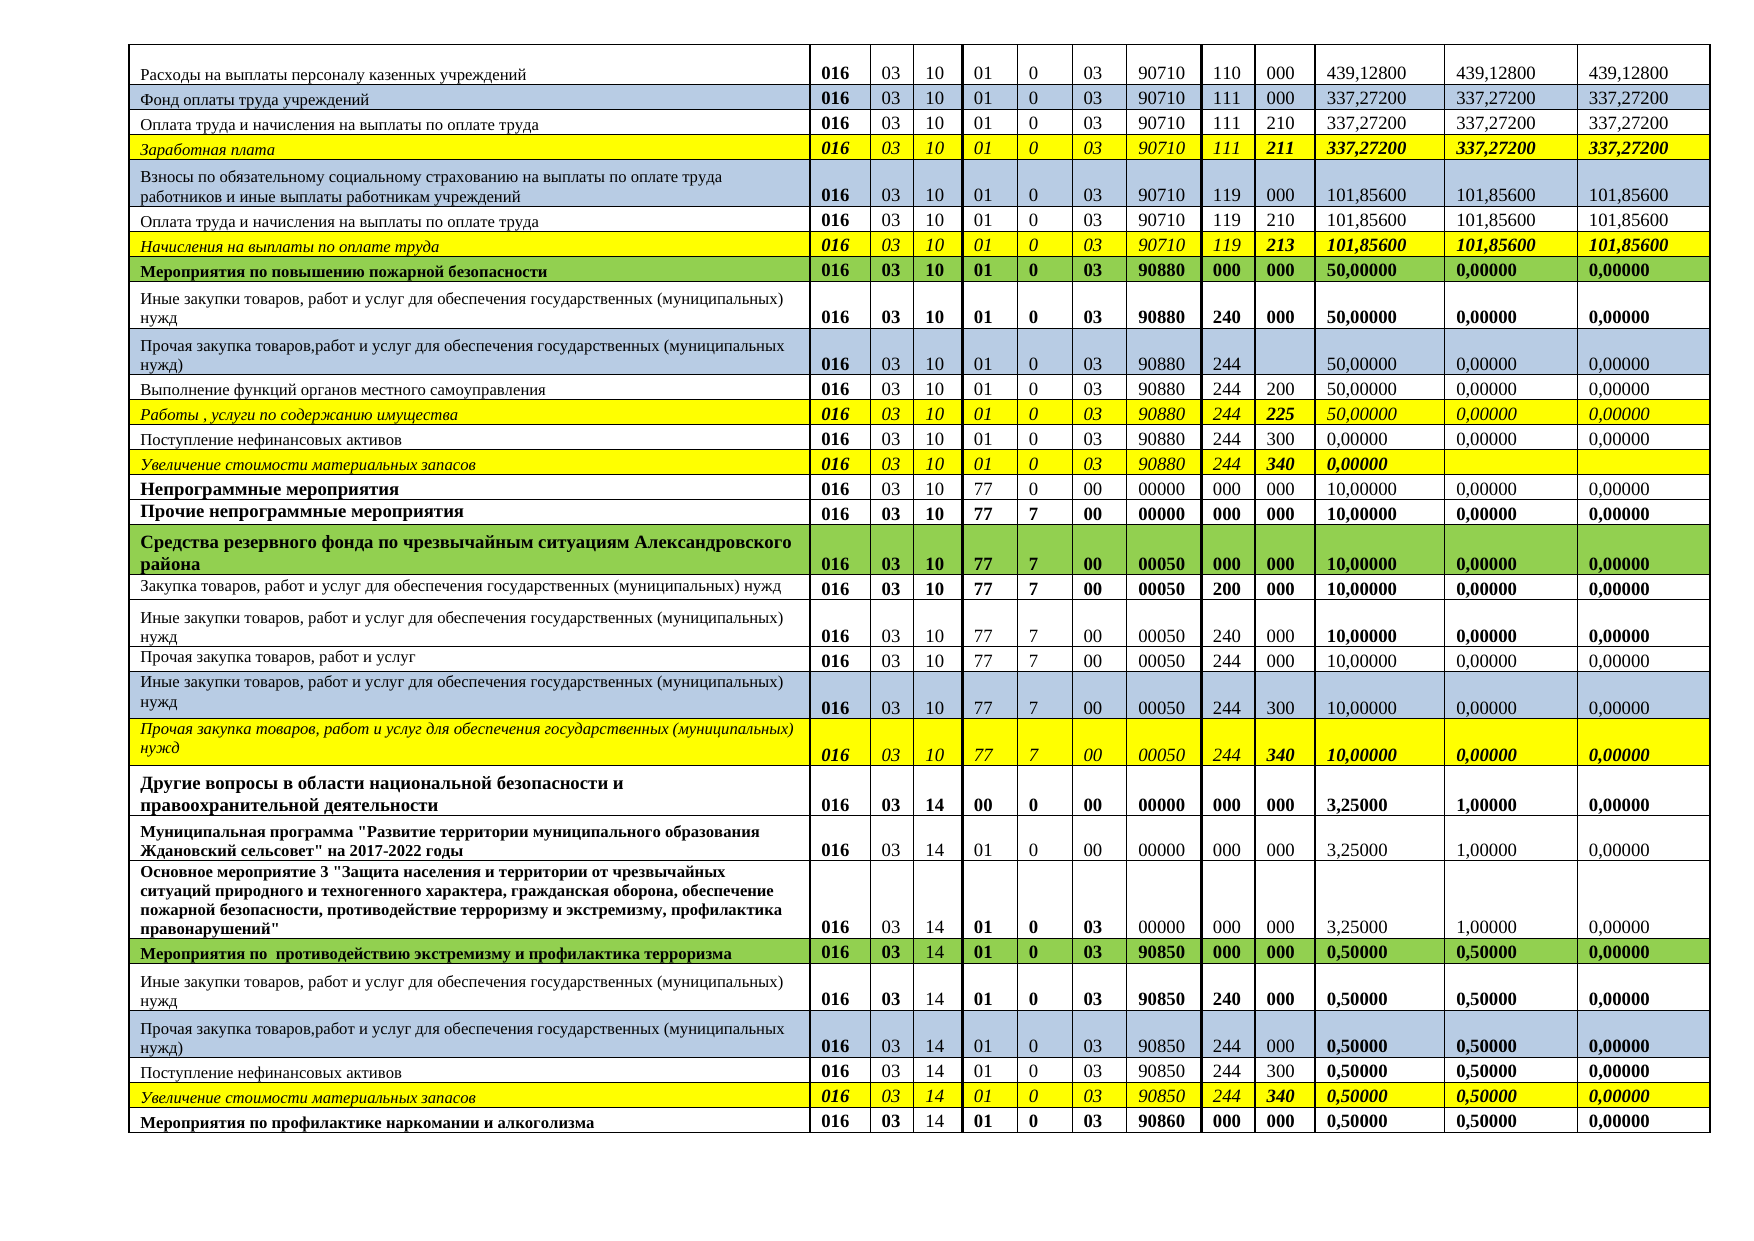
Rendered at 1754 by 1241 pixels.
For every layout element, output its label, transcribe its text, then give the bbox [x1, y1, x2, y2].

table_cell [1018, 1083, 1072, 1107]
table_cell 03 [1073, 425, 1126, 449]
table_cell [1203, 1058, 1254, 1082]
table_cell 0,00000 [1445, 647, 1577, 671]
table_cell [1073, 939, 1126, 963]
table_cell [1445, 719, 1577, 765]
table_cell 0 [1018, 450, 1072, 474]
table_cell 03 [871, 85, 913, 109]
table_cell 77 [964, 647, 1017, 671]
table_cell 016 [811, 425, 870, 449]
table_cell 10 [914, 329, 961, 374]
table_cell 00050 [1127, 600, 1200, 646]
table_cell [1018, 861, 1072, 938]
table_cell 03 [871, 257, 913, 281]
table_cell 000 [1203, 257, 1254, 281]
table_cell 01 [964, 110, 1017, 134]
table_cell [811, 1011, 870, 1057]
table_cell 10 [914, 525, 961, 574]
table_cell 0 [1018, 475, 1072, 499]
table_cell 200 [1256, 375, 1314, 399]
table_cell 000 [1256, 525, 1314, 574]
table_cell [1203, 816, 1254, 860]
table_cell 240 [1203, 282, 1254, 327]
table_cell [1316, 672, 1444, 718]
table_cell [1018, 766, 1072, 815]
table_cell 10 [914, 160, 961, 206]
table_cell 016 [811, 135, 870, 159]
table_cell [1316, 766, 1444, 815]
table_cell 0,00000 [1316, 450, 1444, 474]
table_cell 01 [964, 257, 1017, 281]
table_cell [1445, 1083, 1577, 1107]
table_cell 00050 [1127, 525, 1200, 574]
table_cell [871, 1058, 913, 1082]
table_cell 000 [1256, 45, 1314, 84]
table_cell Иные закупки товаров, работ и услуг для обеспечения государственных (муниципальных) нужд [130, 282, 809, 327]
table_cell 0 [1018, 232, 1072, 256]
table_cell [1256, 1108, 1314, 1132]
table_cell 000 [1256, 257, 1314, 281]
table_cell 439,12800 [1445, 45, 1577, 84]
table_cell 90710 [1127, 135, 1200, 159]
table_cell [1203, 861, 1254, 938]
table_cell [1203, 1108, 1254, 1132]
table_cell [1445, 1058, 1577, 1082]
table_cell 016 [811, 672, 870, 718]
table_cell Взносы по обязательному социальному страхованию на выплаты по оплате труда работников и иные выплаты работникам учреждений [130, 160, 809, 206]
table_cell 244 [1203, 647, 1254, 671]
table_cell 10,00000 [1316, 600, 1444, 646]
table_cell 101,85600 [1316, 232, 1444, 256]
table_cell 016 [811, 207, 870, 231]
table_cell 0,00000 [1445, 425, 1577, 449]
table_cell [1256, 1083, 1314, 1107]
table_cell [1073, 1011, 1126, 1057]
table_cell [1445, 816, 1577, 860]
table_cell 101,85600 [1445, 160, 1577, 206]
table_cell 0,00000 [1578, 400, 1709, 424]
table_cell 101,85600 [1578, 232, 1709, 256]
table_cell 016 [811, 575, 870, 599]
table_cell 016 [811, 282, 870, 327]
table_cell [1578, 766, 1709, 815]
table_cell 10 [914, 672, 961, 718]
table_cell 50,00000 [1316, 400, 1444, 424]
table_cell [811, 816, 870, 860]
table_cell 7 [1018, 647, 1072, 671]
table_cell 00 [1073, 600, 1126, 646]
table_cell 10,00000 [1316, 475, 1444, 499]
table_cell 000 [1256, 647, 1314, 671]
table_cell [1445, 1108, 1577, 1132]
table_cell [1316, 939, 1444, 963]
table_cell 0,00000 [1578, 329, 1709, 374]
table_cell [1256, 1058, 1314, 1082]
table_cell 0,00000 [1445, 475, 1577, 499]
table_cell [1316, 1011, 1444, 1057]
table_cell 01 [964, 135, 1017, 159]
table_cell 00 [1073, 575, 1126, 599]
table_cell 10 [914, 110, 961, 134]
table_cell 337,27200 [1316, 85, 1444, 109]
table_cell 101,85600 [1445, 232, 1577, 256]
table_cell Фонд оплаты труда учреждений [130, 85, 809, 109]
table_cell 0,00000 [1445, 525, 1577, 574]
table_cell 101,85600 [1445, 207, 1577, 231]
table_cell 03 [1073, 160, 1126, 206]
table_cell 016 [811, 525, 870, 574]
table_cell Выполнение функций органов местного самоуправления [130, 375, 809, 399]
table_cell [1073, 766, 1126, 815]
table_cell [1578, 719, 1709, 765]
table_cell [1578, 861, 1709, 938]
table_cell 244 [1203, 329, 1254, 374]
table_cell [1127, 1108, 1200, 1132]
table_cell 000 [1203, 525, 1254, 574]
table_cell Иные закупки товаров, работ и услуг для обеспечения государственных (муниципальных) нужд [130, 600, 809, 646]
table_cell Закупка товаров, работ и услуг для обеспечения государственных (муниципальных) нужд [130, 575, 809, 599]
table_cell 0,00000 [1445, 600, 1577, 646]
table_cell 90880 [1127, 329, 1200, 374]
table_cell 50,00000 [1316, 282, 1444, 327]
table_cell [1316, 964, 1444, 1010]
table_cell 0,00000 [1445, 282, 1577, 327]
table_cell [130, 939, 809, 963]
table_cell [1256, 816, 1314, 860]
table_cell 03 [871, 475, 913, 499]
table_cell Прочая закупка товаров, работ и услуг [130, 647, 809, 671]
table_cell 03 [871, 160, 913, 206]
table_cell 10 [914, 600, 961, 646]
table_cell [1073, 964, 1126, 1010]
table_cell 10 [914, 232, 961, 256]
table_cell 0,00000 [1578, 525, 1709, 574]
table_cell Прочие непрограммные мероприятия [130, 500, 809, 524]
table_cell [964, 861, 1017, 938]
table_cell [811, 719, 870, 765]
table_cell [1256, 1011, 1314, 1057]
table_cell 03 [1073, 207, 1126, 231]
table_cell 119 [1203, 232, 1254, 256]
table_cell 0,00000 [1316, 425, 1444, 449]
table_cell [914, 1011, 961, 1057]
table_cell 01 [964, 450, 1017, 474]
table_cell 10 [914, 257, 961, 281]
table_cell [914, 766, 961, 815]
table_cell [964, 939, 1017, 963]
table_cell 10 [914, 85, 961, 109]
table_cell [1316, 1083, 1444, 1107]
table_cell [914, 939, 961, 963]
table_cell 00000 [1127, 500, 1200, 524]
table_cell 0 [1018, 207, 1072, 231]
table_cell 77 [964, 672, 1017, 718]
table_cell 111 [1203, 135, 1254, 159]
table_cell 90710 [1127, 110, 1200, 134]
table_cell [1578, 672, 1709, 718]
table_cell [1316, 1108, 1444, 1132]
table_cell 01 [964, 425, 1017, 449]
table_cell 10,00000 [1316, 575, 1444, 599]
table_cell 016 [811, 329, 870, 374]
table_cell Мероприятия по повышению пожарной безопасности [130, 257, 809, 281]
table_cell [1445, 450, 1577, 474]
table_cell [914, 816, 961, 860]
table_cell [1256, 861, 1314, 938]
table_cell 210 [1256, 207, 1314, 231]
table_cell 000 [1256, 575, 1314, 599]
table_cell 77 [964, 475, 1017, 499]
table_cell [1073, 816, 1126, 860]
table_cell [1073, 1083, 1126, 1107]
table_cell 00 [1073, 475, 1126, 499]
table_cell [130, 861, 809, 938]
table_cell Оплата труда и начисления на выплаты по оплате труда [130, 207, 809, 231]
table_cell 0 [1018, 85, 1072, 109]
table_cell 016 [811, 400, 870, 424]
table_cell 7 [1018, 600, 1072, 646]
table_cell 000 [1203, 500, 1254, 524]
table_cell 77 [964, 525, 1017, 574]
table_cell 10 [914, 425, 961, 449]
table_cell 119 [1203, 160, 1254, 206]
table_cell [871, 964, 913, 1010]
table_cell 016 [811, 475, 870, 499]
table_cell 10 [914, 207, 961, 231]
table_cell 03 [1073, 135, 1126, 159]
table_cell 00050 [1127, 647, 1200, 671]
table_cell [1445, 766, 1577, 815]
table_cell 10 [914, 450, 961, 474]
table_cell 000 [1256, 85, 1314, 109]
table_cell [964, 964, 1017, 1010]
table_cell 03 [871, 110, 913, 134]
table_cell 337,27200 [1316, 135, 1444, 159]
table_cell 7 [1018, 500, 1072, 524]
table_cell 111 [1203, 85, 1254, 109]
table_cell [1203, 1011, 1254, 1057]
table_cell 90880 [1127, 425, 1200, 449]
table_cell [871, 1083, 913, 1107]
table_cell 110 [1203, 45, 1254, 84]
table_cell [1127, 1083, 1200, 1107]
table_cell Заработная плата [130, 135, 809, 159]
table_cell 0 [1018, 400, 1072, 424]
table_cell 90710 [1127, 207, 1200, 231]
table_cell 016 [811, 45, 870, 84]
table_cell 90880 [1127, 257, 1200, 281]
table_cell 000 [1203, 475, 1254, 499]
table_cell Работы , услуги по содержанию имущества [130, 400, 809, 424]
table_cell 03 [871, 500, 913, 524]
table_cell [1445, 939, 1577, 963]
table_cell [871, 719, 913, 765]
table_cell 340 [1256, 450, 1314, 474]
table_cell 016 [811, 500, 870, 524]
table_cell 0 [1018, 135, 1072, 159]
table_cell Непрограммные мероприятия [130, 475, 809, 499]
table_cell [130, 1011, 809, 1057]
table_cell 337,27200 [1578, 85, 1709, 109]
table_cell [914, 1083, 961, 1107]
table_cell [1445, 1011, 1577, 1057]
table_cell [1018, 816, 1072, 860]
table_cell 03 [1073, 85, 1126, 109]
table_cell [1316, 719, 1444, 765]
table_cell 0 [1018, 329, 1072, 374]
table_cell 77 [964, 600, 1017, 646]
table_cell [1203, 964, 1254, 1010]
table_cell 10 [914, 400, 961, 424]
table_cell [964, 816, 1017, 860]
table_cell 00 [1073, 500, 1126, 524]
table_cell 10 [914, 375, 961, 399]
table_cell [1256, 329, 1314, 374]
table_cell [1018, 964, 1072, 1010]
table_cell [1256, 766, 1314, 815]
table_cell 01 [964, 85, 1017, 109]
table_cell 119 [1203, 207, 1254, 231]
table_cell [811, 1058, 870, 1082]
table_cell 03 [871, 45, 913, 84]
table_cell 0 [1018, 257, 1072, 281]
table_cell 0,00000 [1445, 500, 1577, 524]
table_cell 03 [1073, 282, 1126, 327]
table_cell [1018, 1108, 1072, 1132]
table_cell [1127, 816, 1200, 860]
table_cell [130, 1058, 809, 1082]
table_cell 0 [1018, 45, 1072, 84]
table_cell 01 [964, 232, 1017, 256]
table_cell 03 [871, 450, 913, 474]
table_cell 03 [871, 232, 913, 256]
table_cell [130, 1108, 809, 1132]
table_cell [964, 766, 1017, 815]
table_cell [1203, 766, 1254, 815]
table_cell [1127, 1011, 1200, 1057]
table_cell 03 [1073, 329, 1126, 374]
table_cell 0,00000 [1578, 500, 1709, 524]
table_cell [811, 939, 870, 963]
table_cell 016 [811, 450, 870, 474]
table_cell 03 [1073, 400, 1126, 424]
table_cell 77 [964, 575, 1017, 599]
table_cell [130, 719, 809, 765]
table_cell 0,00000 [1578, 600, 1709, 646]
table_cell 210 [1256, 110, 1314, 134]
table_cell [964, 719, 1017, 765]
table_cell Средства резервного фонда по чрезвычайным ситуациям Александровского района [130, 525, 809, 574]
table_cell 90710 [1127, 232, 1200, 256]
table_cell 016 [811, 160, 870, 206]
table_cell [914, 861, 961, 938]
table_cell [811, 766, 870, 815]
table_cell Увеличение стоимости материальных запасов [130, 450, 809, 474]
table_cell 00050 [1127, 575, 1200, 599]
table_cell 03 [1073, 110, 1126, 134]
table_cell 337,27200 [1445, 135, 1577, 159]
table_cell 10 [914, 647, 961, 671]
table_cell 01 [964, 45, 1017, 84]
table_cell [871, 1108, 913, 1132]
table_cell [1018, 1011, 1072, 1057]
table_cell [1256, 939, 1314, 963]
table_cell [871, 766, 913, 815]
table_cell 111 [1203, 110, 1254, 134]
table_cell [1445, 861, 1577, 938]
table_cell 439,12800 [1316, 45, 1444, 84]
table_cell 211 [1256, 135, 1314, 159]
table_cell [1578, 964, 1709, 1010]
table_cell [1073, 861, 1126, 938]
table_cell 0 [1018, 282, 1072, 327]
table_cell 0,00000 [1445, 329, 1577, 374]
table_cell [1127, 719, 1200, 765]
table_cell 0,00000 [1578, 647, 1709, 671]
table_cell 7 [1018, 525, 1072, 574]
table_cell 03 [871, 525, 913, 574]
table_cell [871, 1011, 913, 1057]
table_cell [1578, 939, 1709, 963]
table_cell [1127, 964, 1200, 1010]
table_cell 0 [1018, 110, 1072, 134]
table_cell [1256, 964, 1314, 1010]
table_cell 337,27200 [1445, 85, 1577, 109]
table_cell 439,12800 [1578, 45, 1709, 84]
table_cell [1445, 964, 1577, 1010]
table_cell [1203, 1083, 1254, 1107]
table_cell 77 [964, 500, 1017, 524]
table_cell 90880 [1127, 282, 1200, 327]
table_cell 10 [914, 135, 961, 159]
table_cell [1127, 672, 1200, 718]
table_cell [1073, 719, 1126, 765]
table_cell 000 [1256, 282, 1314, 327]
table_cell 50,00000 [1316, 257, 1444, 281]
table_cell 90880 [1127, 400, 1200, 424]
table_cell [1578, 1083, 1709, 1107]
table_cell 213 [1256, 232, 1314, 256]
table_cell Иные закупки товаров, работ и услуг для обеспечения государственных (муниципальных) нужд [130, 672, 809, 718]
table_cell 0 [1018, 375, 1072, 399]
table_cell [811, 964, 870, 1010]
table_cell 03 [871, 425, 913, 449]
table_cell 300 [1256, 425, 1314, 449]
table_cell 01 [964, 282, 1017, 327]
table_cell 10 [914, 282, 961, 327]
table_cell 000 [1256, 500, 1314, 524]
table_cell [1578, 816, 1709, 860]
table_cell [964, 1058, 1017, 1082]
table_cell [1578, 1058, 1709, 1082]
table_cell 10 [914, 45, 961, 84]
table_cell 90710 [1127, 160, 1200, 206]
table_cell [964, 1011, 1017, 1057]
table_cell 101,85600 [1316, 207, 1444, 231]
table_cell 337,27200 [1578, 110, 1709, 134]
table_cell 7 [1018, 672, 1072, 718]
table_cell 016 [811, 85, 870, 109]
table_cell 101,85600 [1578, 160, 1709, 206]
table_cell 03 [871, 672, 913, 718]
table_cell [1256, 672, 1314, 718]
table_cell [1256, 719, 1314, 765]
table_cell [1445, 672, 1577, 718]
table_cell 000 [1256, 160, 1314, 206]
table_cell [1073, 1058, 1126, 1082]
table_cell 10,00000 [1316, 525, 1444, 574]
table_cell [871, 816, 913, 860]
table_cell 016 [811, 600, 870, 646]
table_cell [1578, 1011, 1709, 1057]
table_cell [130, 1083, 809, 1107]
table_cell 10,00000 [1316, 647, 1444, 671]
table_cell Поступление нефинансовых активов [130, 425, 809, 449]
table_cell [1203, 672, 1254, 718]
table_cell 00 [1073, 647, 1126, 671]
table_cell 03 [1073, 450, 1126, 474]
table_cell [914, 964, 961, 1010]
table_cell [1578, 450, 1709, 474]
table_cell 0 [1018, 160, 1072, 206]
table_cell 337,27200 [1445, 110, 1577, 134]
table_cell 90710 [1127, 85, 1200, 109]
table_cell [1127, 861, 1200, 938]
table_cell 03 [1073, 45, 1126, 84]
table_cell Оплата труда и начисления на выплаты по оплате труда [130, 110, 809, 134]
table_cell 03 [871, 400, 913, 424]
table_cell Расходы на выплаты персоналу казенных учреждений [130, 45, 809, 84]
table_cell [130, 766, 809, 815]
table_cell 10,00000 [1316, 500, 1444, 524]
table_cell 03 [1073, 232, 1126, 256]
table_cell 337,27200 [1578, 135, 1709, 159]
table_cell 0,00000 [1578, 282, 1709, 327]
table_cell Начисления на выплаты по оплате труда [130, 232, 809, 256]
table_cell 03 [871, 135, 913, 159]
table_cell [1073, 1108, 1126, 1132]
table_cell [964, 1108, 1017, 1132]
table_cell 244 [1203, 375, 1254, 399]
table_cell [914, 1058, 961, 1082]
table_cell 03 [871, 282, 913, 327]
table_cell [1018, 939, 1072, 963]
table_cell 0,00000 [1578, 575, 1709, 599]
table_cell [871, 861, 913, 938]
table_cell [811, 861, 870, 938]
table_cell 01 [964, 400, 1017, 424]
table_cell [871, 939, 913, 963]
table_cell 0,00000 [1578, 425, 1709, 449]
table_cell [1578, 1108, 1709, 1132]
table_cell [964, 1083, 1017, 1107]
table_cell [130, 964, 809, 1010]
table_cell Прочая закупка товаров,работ и услуг для обеспечения государственных (муниципальных нужд) [130, 329, 809, 374]
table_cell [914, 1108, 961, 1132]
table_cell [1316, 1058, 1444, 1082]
table_cell 03 [871, 207, 913, 231]
table_cell 101,85600 [1578, 207, 1709, 231]
table_cell 244 [1203, 425, 1254, 449]
table_cell 0,00000 [1578, 375, 1709, 399]
table_cell 90710 [1127, 45, 1200, 84]
table_cell 10 [914, 575, 961, 599]
table_cell 7 [1018, 575, 1072, 599]
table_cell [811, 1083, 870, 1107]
table_cell 016 [811, 257, 870, 281]
table_cell 200 [1203, 575, 1254, 599]
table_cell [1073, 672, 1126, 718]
table_cell 016 [811, 647, 870, 671]
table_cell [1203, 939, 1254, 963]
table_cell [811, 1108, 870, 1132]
table_cell 03 [871, 600, 913, 646]
table_cell 0,00000 [1445, 257, 1577, 281]
table_cell 240 [1203, 600, 1254, 646]
table_cell 0,00000 [1445, 575, 1577, 599]
table_cell 10 [914, 475, 961, 499]
table_cell 0,00000 [1445, 400, 1577, 424]
table_cell 90880 [1127, 450, 1200, 474]
table_cell 016 [811, 232, 870, 256]
table_cell 03 [871, 575, 913, 599]
table_cell 10 [914, 500, 961, 524]
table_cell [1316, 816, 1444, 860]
table_cell 0,00000 [1578, 257, 1709, 281]
table_cell 016 [811, 375, 870, 399]
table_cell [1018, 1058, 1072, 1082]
table_cell 101,85600 [1316, 160, 1444, 206]
table_cell 03 [871, 647, 913, 671]
table_cell 0,00000 [1578, 475, 1709, 499]
table_cell 50,00000 [1316, 375, 1444, 399]
table_cell 90880 [1127, 375, 1200, 399]
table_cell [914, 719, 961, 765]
table_cell 01 [964, 160, 1017, 206]
table_cell 00 [1073, 525, 1126, 574]
table_cell 03 [1073, 257, 1126, 281]
table_cell 225 [1256, 400, 1314, 424]
table_cell 244 [1203, 450, 1254, 474]
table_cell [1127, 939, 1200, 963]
table_cell 337,27200 [1316, 110, 1444, 134]
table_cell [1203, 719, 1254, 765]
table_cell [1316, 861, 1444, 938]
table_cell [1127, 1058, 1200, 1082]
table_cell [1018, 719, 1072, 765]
table_cell 50,00000 [1316, 329, 1444, 374]
table_cell 01 [964, 375, 1017, 399]
table_cell 244 [1203, 400, 1254, 424]
table_cell 00000 [1127, 475, 1200, 499]
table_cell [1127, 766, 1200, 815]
table_cell 03 [871, 329, 913, 374]
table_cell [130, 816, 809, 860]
table_cell 0 [1018, 425, 1072, 449]
table_cell 000 [1256, 600, 1314, 646]
table_cell 01 [964, 207, 1017, 231]
table_cell 0,00000 [1445, 375, 1577, 399]
table_cell 03 [871, 375, 913, 399]
table_cell 000 [1256, 475, 1314, 499]
table_cell 03 [1073, 375, 1126, 399]
table_cell 01 [964, 329, 1017, 374]
table_cell 016 [811, 110, 870, 134]
